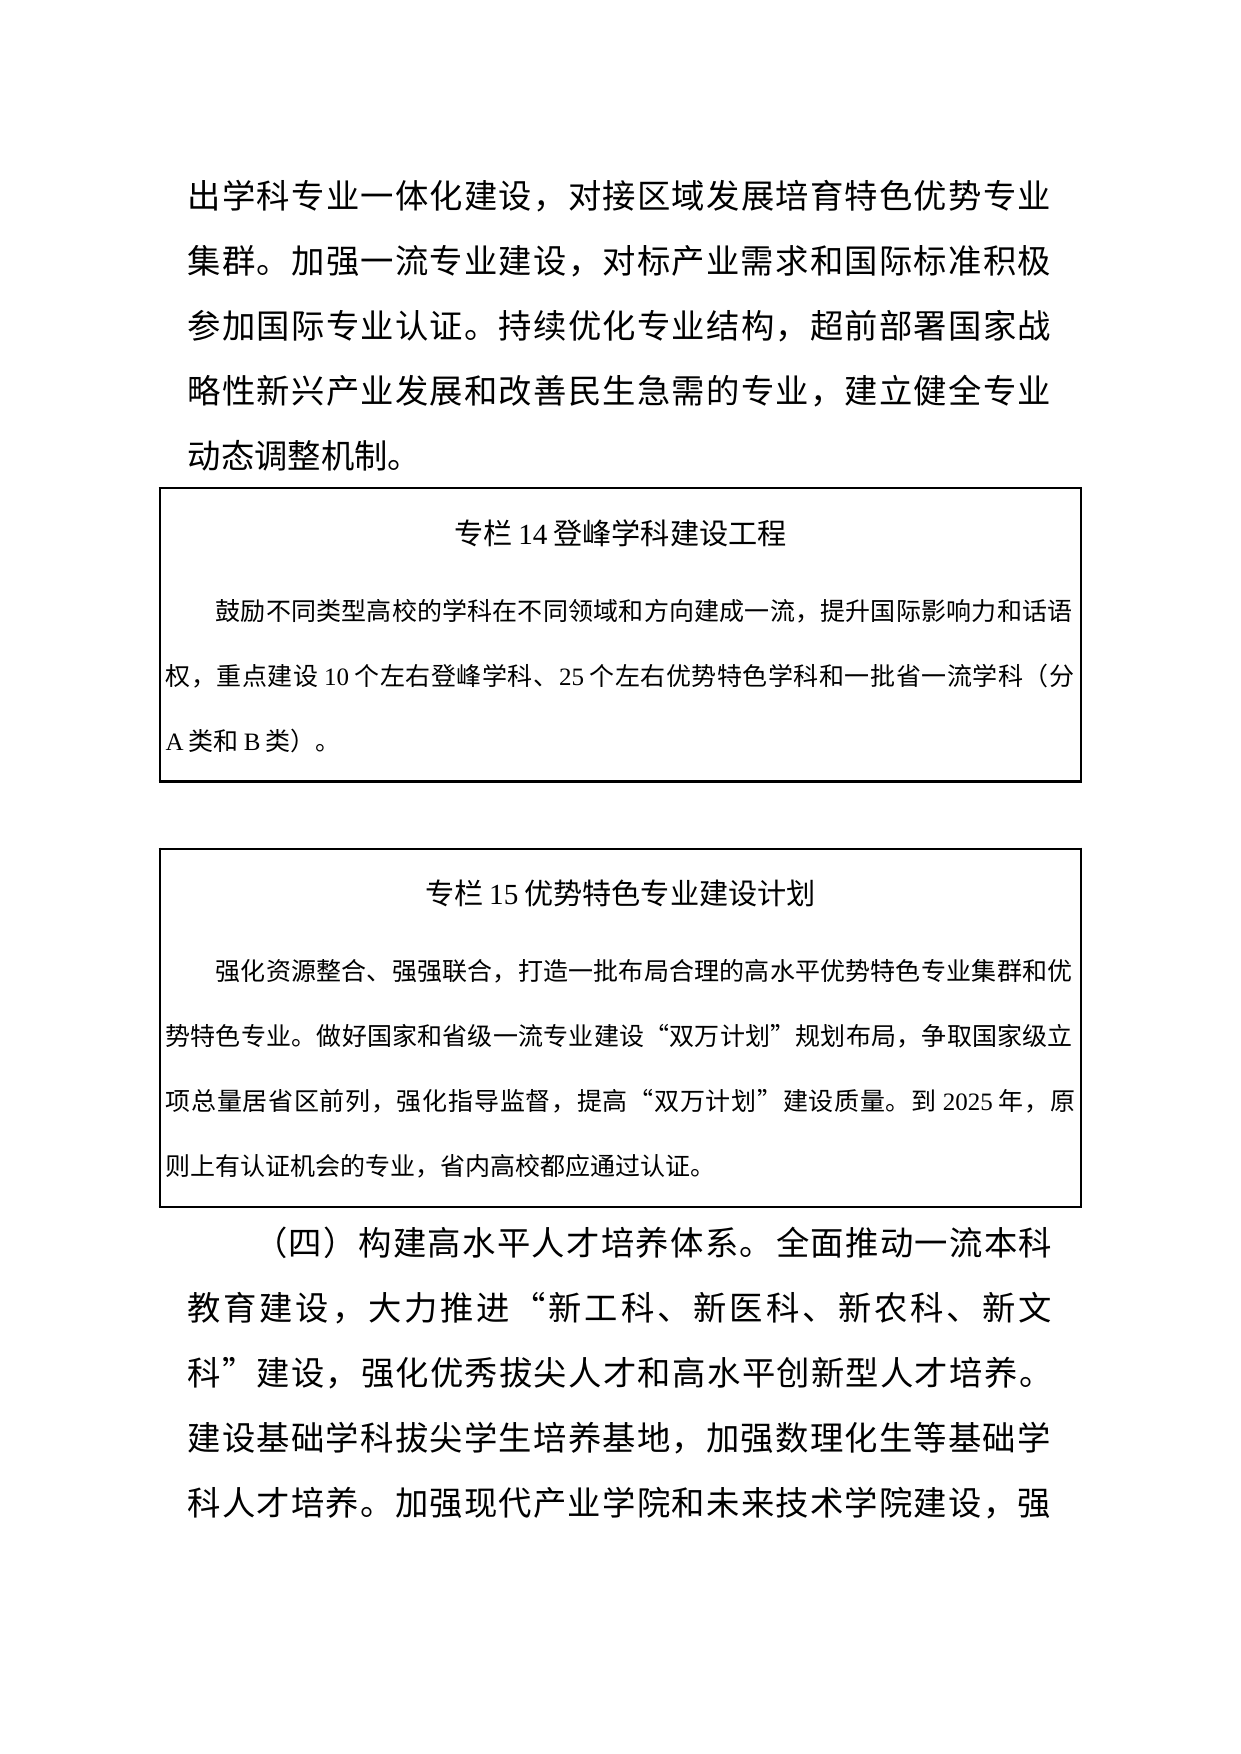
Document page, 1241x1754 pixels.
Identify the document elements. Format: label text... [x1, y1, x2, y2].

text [187, 1208, 1053, 1533]
table_header 专栏14登峰学科建设工程 鼓励不同类型高校的学科在不同领域和方向建成一流，提升国际影响力和话语权，重点建设10个左右登峰学科、25个左右优势特色学科和一批省一流学科（分A类和B类）。 [161, 489, 1080, 780]
table_header 专栏15优势特色专业建设计划 强化资源整合、强强联合，打造一批布局合理的高水平优势特色专业集群和优势特色专业。做好国家和省级一流专业建设“双万计划”规划布局，争取国家级立项总量居省区前列，强化指导监督，提高“双万计划”建设质量。到2025年，原则上有认证机会的专业，省内高校都应通过认证。 [161, 850, 1080, 1206]
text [187, 162, 1053, 487]
